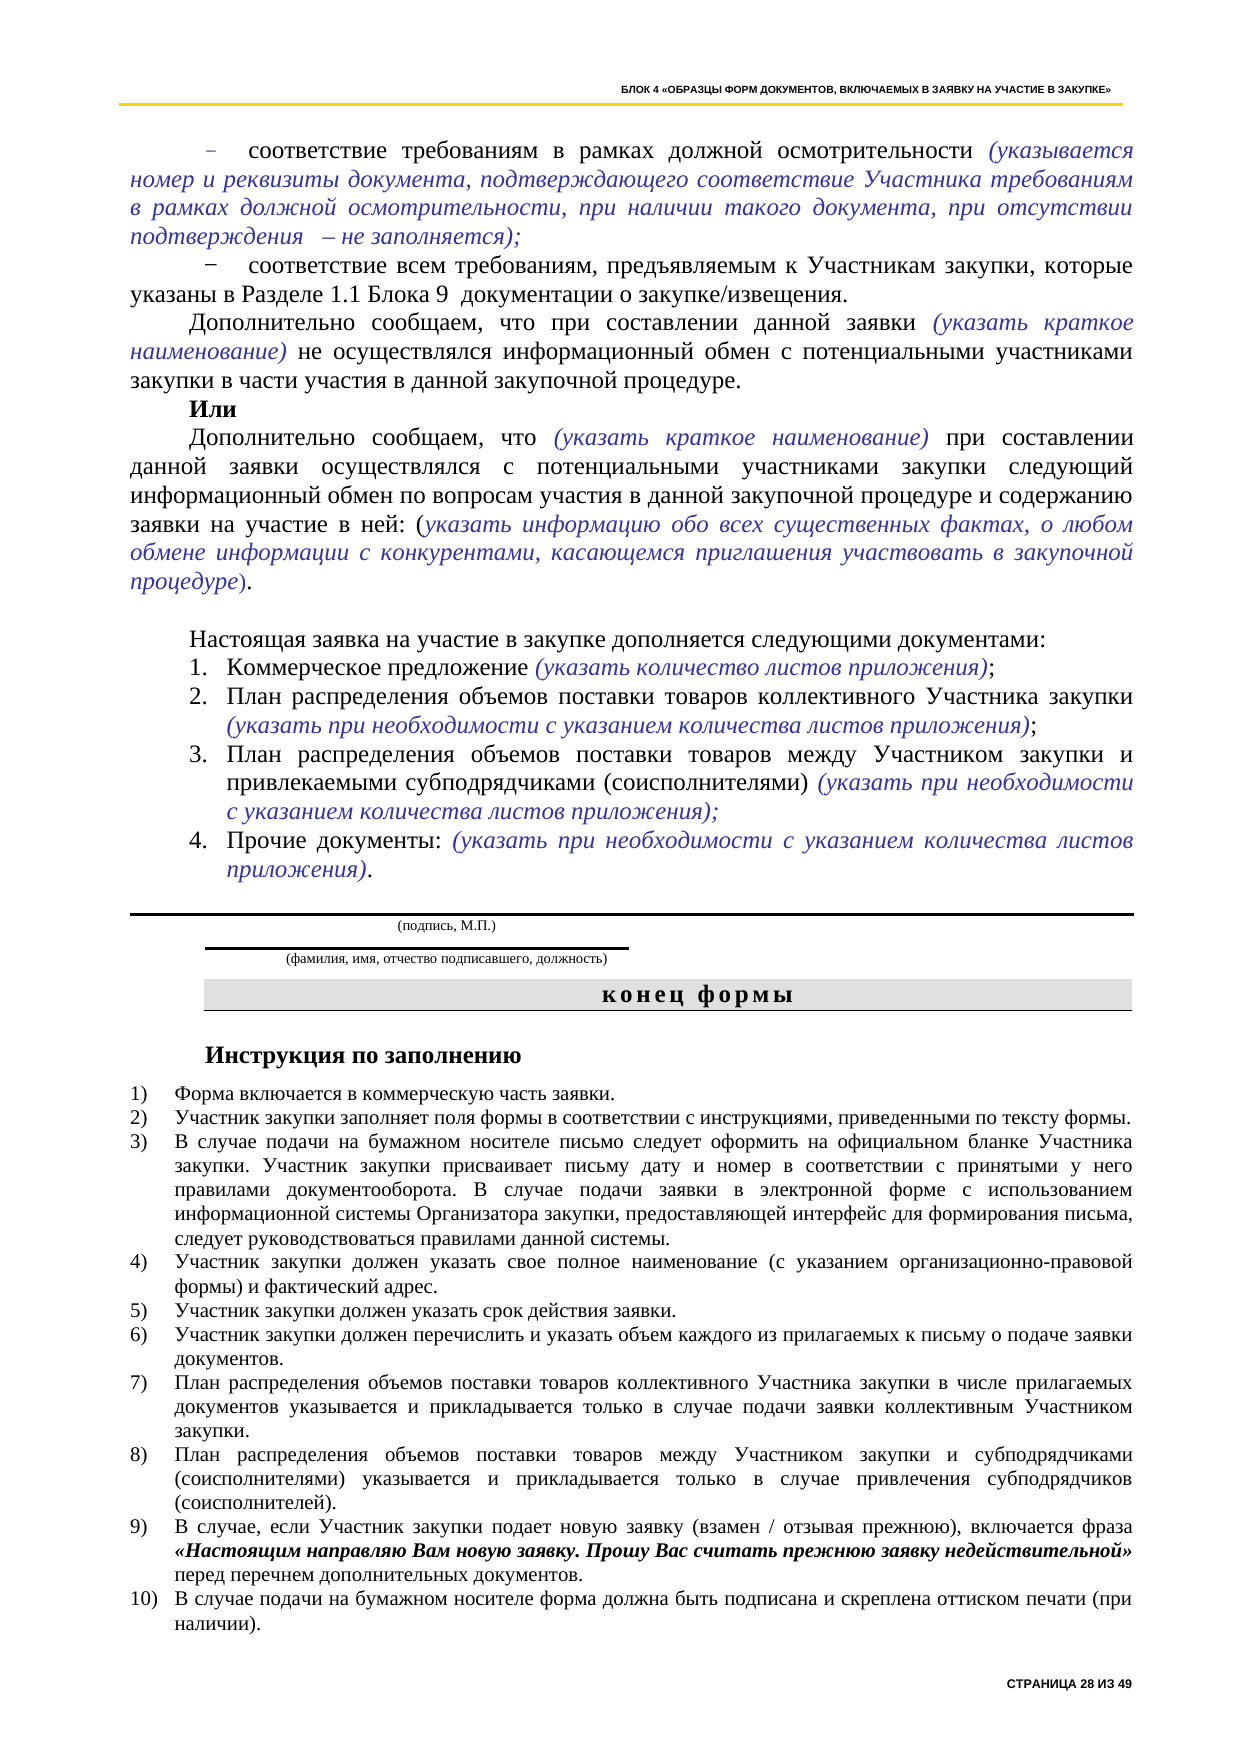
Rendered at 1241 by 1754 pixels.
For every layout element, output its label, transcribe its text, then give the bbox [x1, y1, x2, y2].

list План распределения объемов поставки товаров коллективного Участника закупки (указать при необходимости с указанием количества листов приложения); [189, 681, 1134, 739]
list В случае подачи на бумажном носителе письмо следует оформить на официальном бланке Участника закупки. Участник закупки присваивает письму дату и номер в соответствии с принятыми у него правилами документооборота. В случае подачи заявки в электронной форме с использованием информационной системы Организатора закупки, предоставляющей интерфейс для формирования письма, следует руководствоваться правилами данной системы. [130, 1129, 1134, 1249]
list План распределения объемов поставки товаров между Участником закупки и субподрядчиками (соисполнителями) указывается и прикладывается только в случае привлечения субподрядчиков (соисполнителей). [130, 1442, 1134, 1514]
text Дополнительно сообщаем, что при составлении данной заявки (указать краткое наименование) не осуществлялся информационный обмен с потенциальными участниками закупки в части участия в данной закупочной процедуре. [130, 307, 1134, 394]
text Настоящая заявка на участие в закупке дополняется следующими документами: [130, 624, 1134, 652]
list Прочие документы: (указать при необходимости с указанием количества листов приложения). [189, 825, 1134, 882]
list Форма включается в коммерческую часть заявки. [130, 1081, 1134, 1105]
list Участник закупки заполняет поля формы в соответствии с инструкциями, приведенными по тексту формы. [130, 1105, 1134, 1129]
text (подпись, М.П.) [205, 916, 629, 947]
list соответствие требованиям в рамках должной осмотрительности (указывается номер и реквизиты документа, подтверждающего соответствие Участника требованиям в рамках должной осмотрительности, при наличии такого документа, при отсутствии подтверждения – не заполняется); [130, 135, 1134, 250]
list План распределения объемов поставки товаров коллективного Участника закупки в числе прилагаемых документов указывается и прикладывается только в случае подачи заявки коллективным Участником закупки. [130, 1370, 1134, 1442]
text Дополнительно сообщаем, что (указать краткое наименование) при составлении данной заявки осуществлялся с потенциальными участниками закупки следующий информационный обмен по вопросам участия в данной закупочной процедуре и содержанию заявки на участие в ней: (указать информацию обо всех существенных фактах, о любом обмене информации с конкурентами, касающемся приглашения участвовать в закупочной процедуре). [130, 422, 1134, 595]
list Участник закупки должен указать свое полное наименование (с указанием организационно-правовой формы) и фактический адрес. [130, 1249, 1134, 1298]
list Участник закупки должен перечислить и указать объем каждого из прилагаемых к письму о подаче заявки документов. [130, 1322, 1134, 1370]
text (фамилия, имя, отчество подписавшего, должность) [205, 950, 629, 979]
text конец формы [204, 979, 1132, 1010]
list План распределения объемов поставки товаров между Участником закупки и привлекаемыми субподрядчиками (соисполнителями) (указать при необходимости с указанием количества листов приложения); [189, 739, 1134, 825]
list соответствие всем требованиям, предъявляемым к Участникам закупки, которые указаны в Разделе 1.1 Блока 9 документации о закупке/извещения. [130, 250, 1134, 307]
list В случае, если Участник закупки подает новую заявку (взамен / отзывая прежнюю), включается фраза «Настоящим направляю Вам новую заявку. Прошу Вас считать прежнюю заявку недействительной» перед перечнем дополнительных документов. [130, 1514, 1134, 1586]
list В случае подачи на бумажном носителе форма должна быть подписана и скреплена оттиском печати (при наличии). [130, 1586, 1134, 1634]
list Коммерческое предложение (указать количество листов приложения); [189, 652, 1134, 681]
text Инструкция по заполнению [205, 1040, 1134, 1068]
list Участник закупки должен указать срок действия заявки. [130, 1298, 1134, 1322]
text Или [130, 394, 1134, 422]
